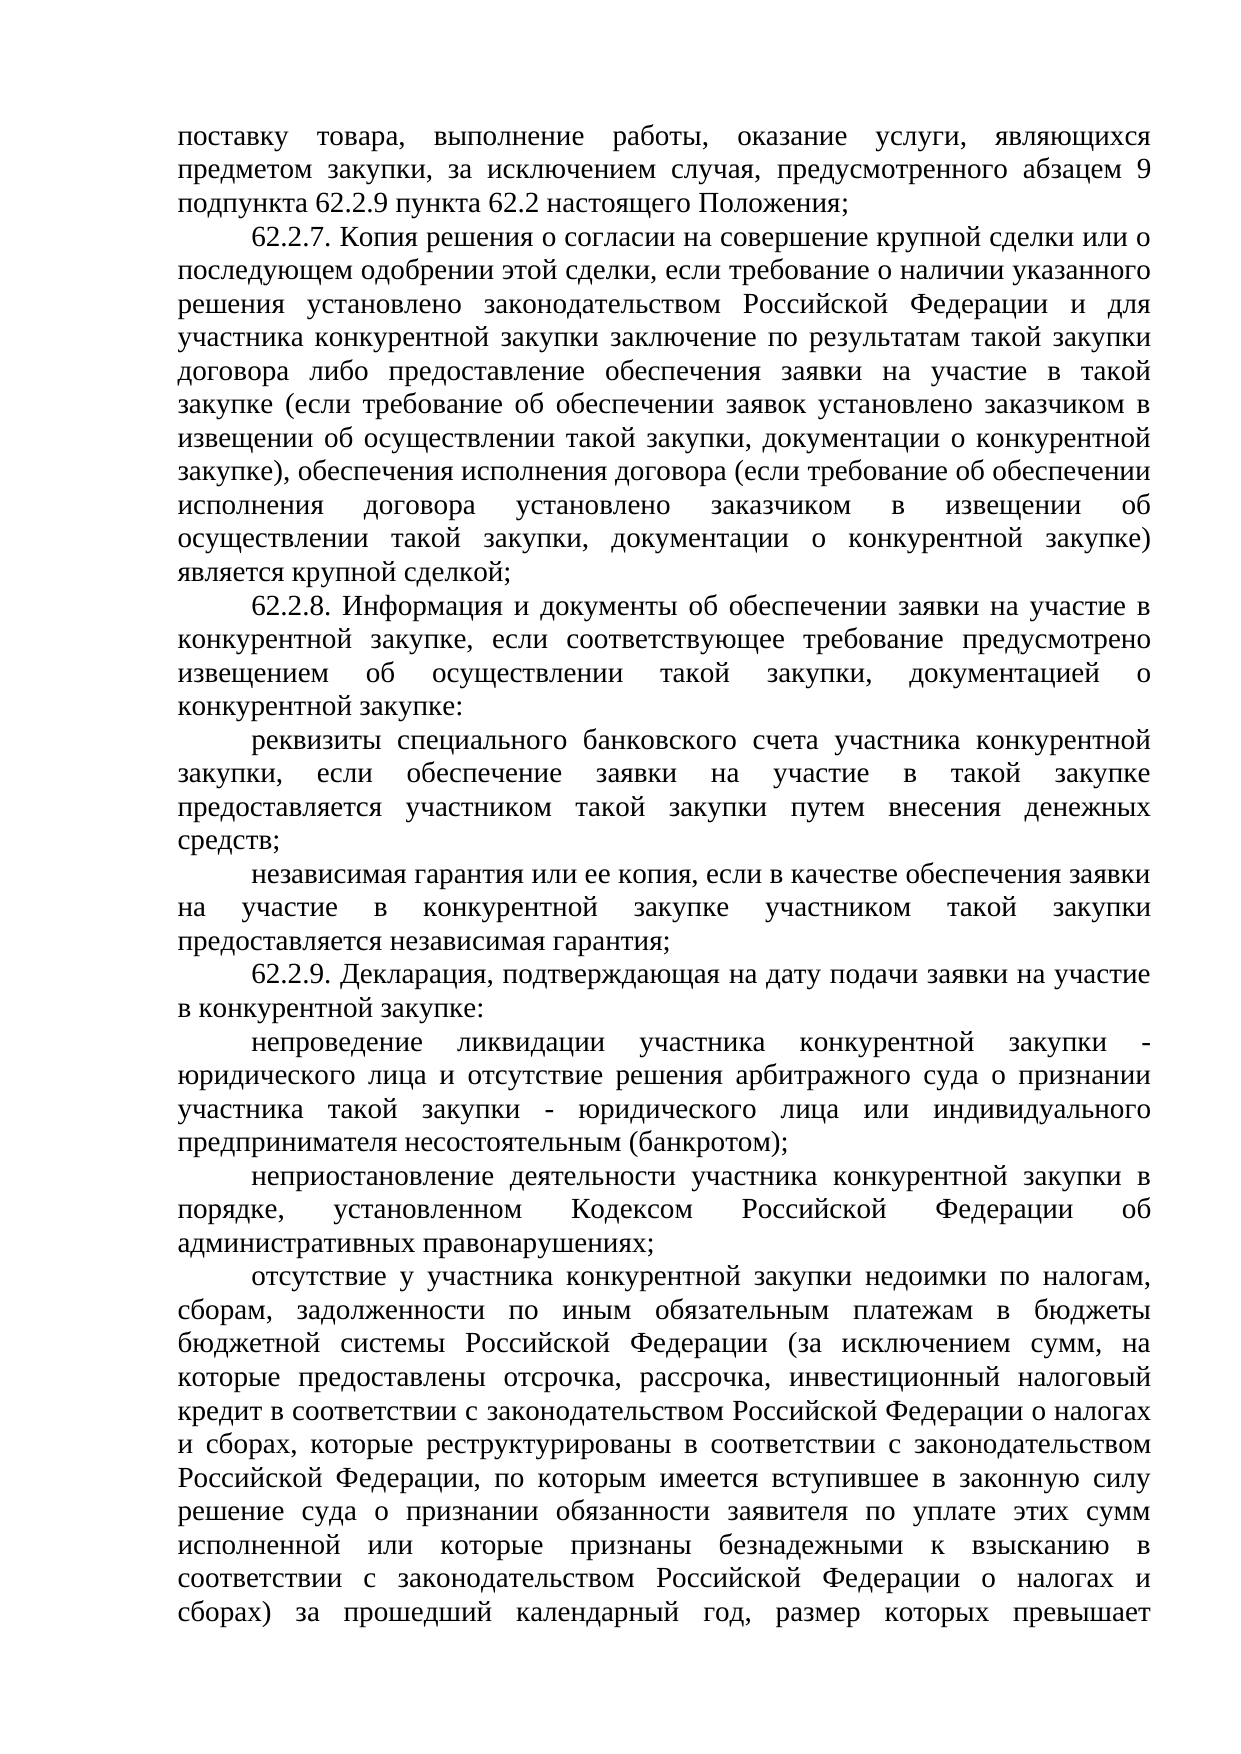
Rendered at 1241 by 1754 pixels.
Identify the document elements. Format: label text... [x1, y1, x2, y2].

text непроведение ликвидации участника конкурентной закупки - юридического лица и отсутствие решения арбитражного суда о признании участника такой закупки - юридического лица или индивидуального предпринимателя несостоятельным (банкротом); [177, 1024, 1152, 1158]
text неприостановление деятельности участника конкурентной закупки в порядке, установленном Кодексом Российской Федерации об административных правонарушениях; [177, 1158, 1152, 1258]
text 62.2.7. Копия решения о согласии на совершение крупной сделки или о последующем одобрении этой сделки, если требование о наличии указанного решения установлено законодательством Российской Федерации и для участника конкурентной закупки заключение по результатам такой закупки договора либо предоставление обеспечения заявки на участие в такой закупке (если требование об обеспечении заявок установлено заказчиком в извещении об осуществлении такой закупки, документации о конкурентной закупке), обеспечения исполнения договора (если требование об обеспечении исполнения договора установлено заказчиком в извещении об осуществлении такой закупки, документации о конкурентной закупке) является крупной сделкой; [177, 219, 1152, 588]
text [177, 118, 1152, 219]
text независимая гарантия или ее копия, если в качестве обеспечения заявки на участие в конкурентной закупке участником такой закупки предоставляется независимая гарантия; [177, 856, 1152, 957]
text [177, 1258, 1152, 1627]
text реквизиты специального банковского счета участника конкурентной закупки, если обеспечение заявки на участие в такой закупке предоставляется участником такой закупки путем внесения денежных средств; [177, 722, 1152, 856]
text 62.2.9. Декларация, подтверждающая на дату подачи заявки на участие в конкурентной закупке: [177, 957, 1152, 1024]
text 62.2.8. Информация и документы об обеспечении заявки на участие в конкурентной закупке, если соответствующее требование предусмотрено извещением об осуществлении такой закупки, документацией о конкурентной закупке: [177, 588, 1152, 722]
